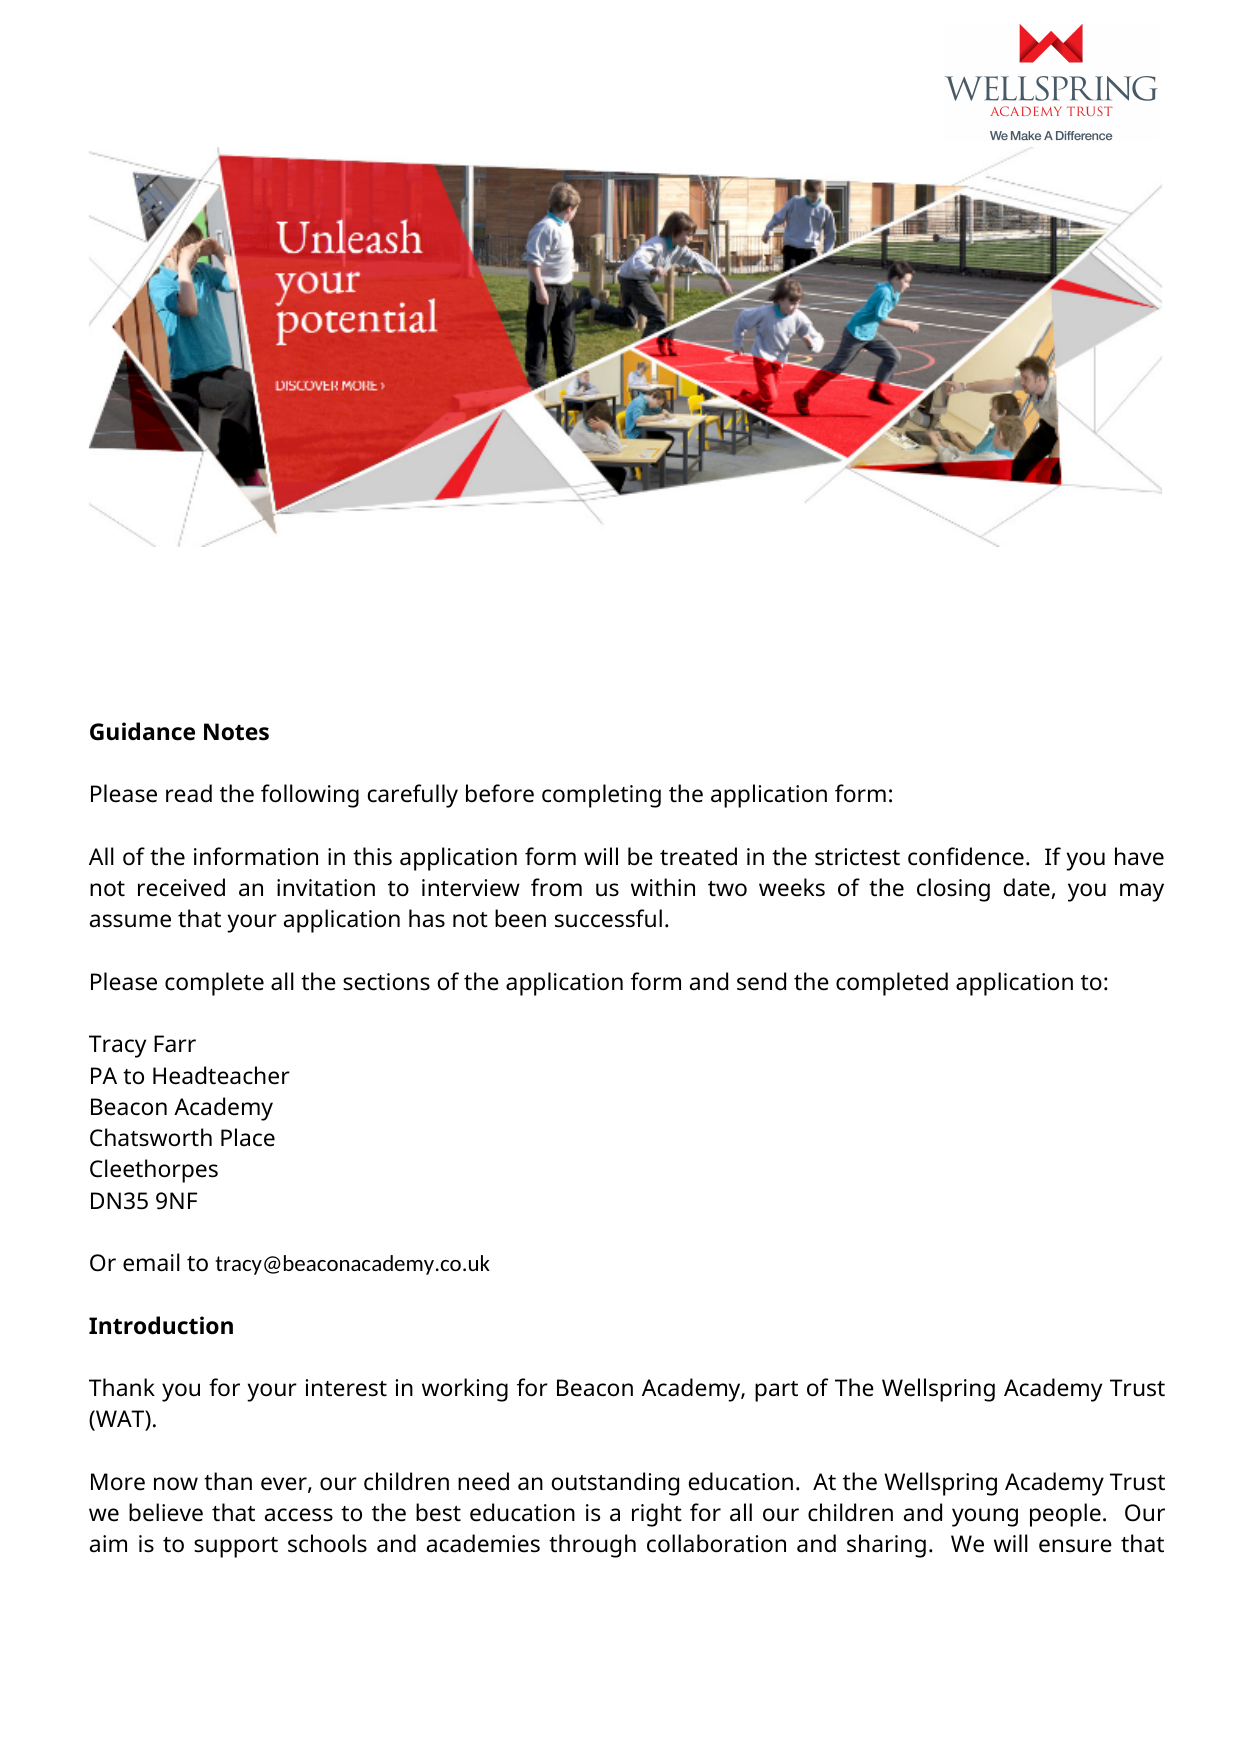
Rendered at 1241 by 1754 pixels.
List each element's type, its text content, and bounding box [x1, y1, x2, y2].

text PA to Headteacher [89, 1060, 1167, 1091]
picture [88, 147, 1163, 547]
text Please read the following carefully before completing the application form: [89, 778, 1167, 810]
text Beacon Academy [89, 1091, 1167, 1122]
text Introduction [89, 1310, 1167, 1341]
text Chatsworth Place [89, 1122, 1167, 1153]
text All of the information in this application form will be treated in the strictest confidence. If you have not received an invitation to interview from us within two weeks of the closing date, you may assume that your application has not been successful. [89, 841, 1167, 935]
picture [943, 23, 1159, 141]
text DN35 9NF [89, 1185, 1167, 1216]
text Cleethorpes [89, 1153, 1167, 1185]
text Or email to tracy@beaconacademy.co.uk [89, 1247, 1167, 1278]
text Tracy Farr [89, 1028, 1167, 1060]
text Thank you for your interest in working for Beacon Academy, part of The Wellspring Academy Trust (WAT). [89, 1372, 1167, 1435]
text Guidance Notes [89, 716, 1167, 747]
text Please complete all the sections of the application form and send the completed application to: [89, 966, 1167, 997]
